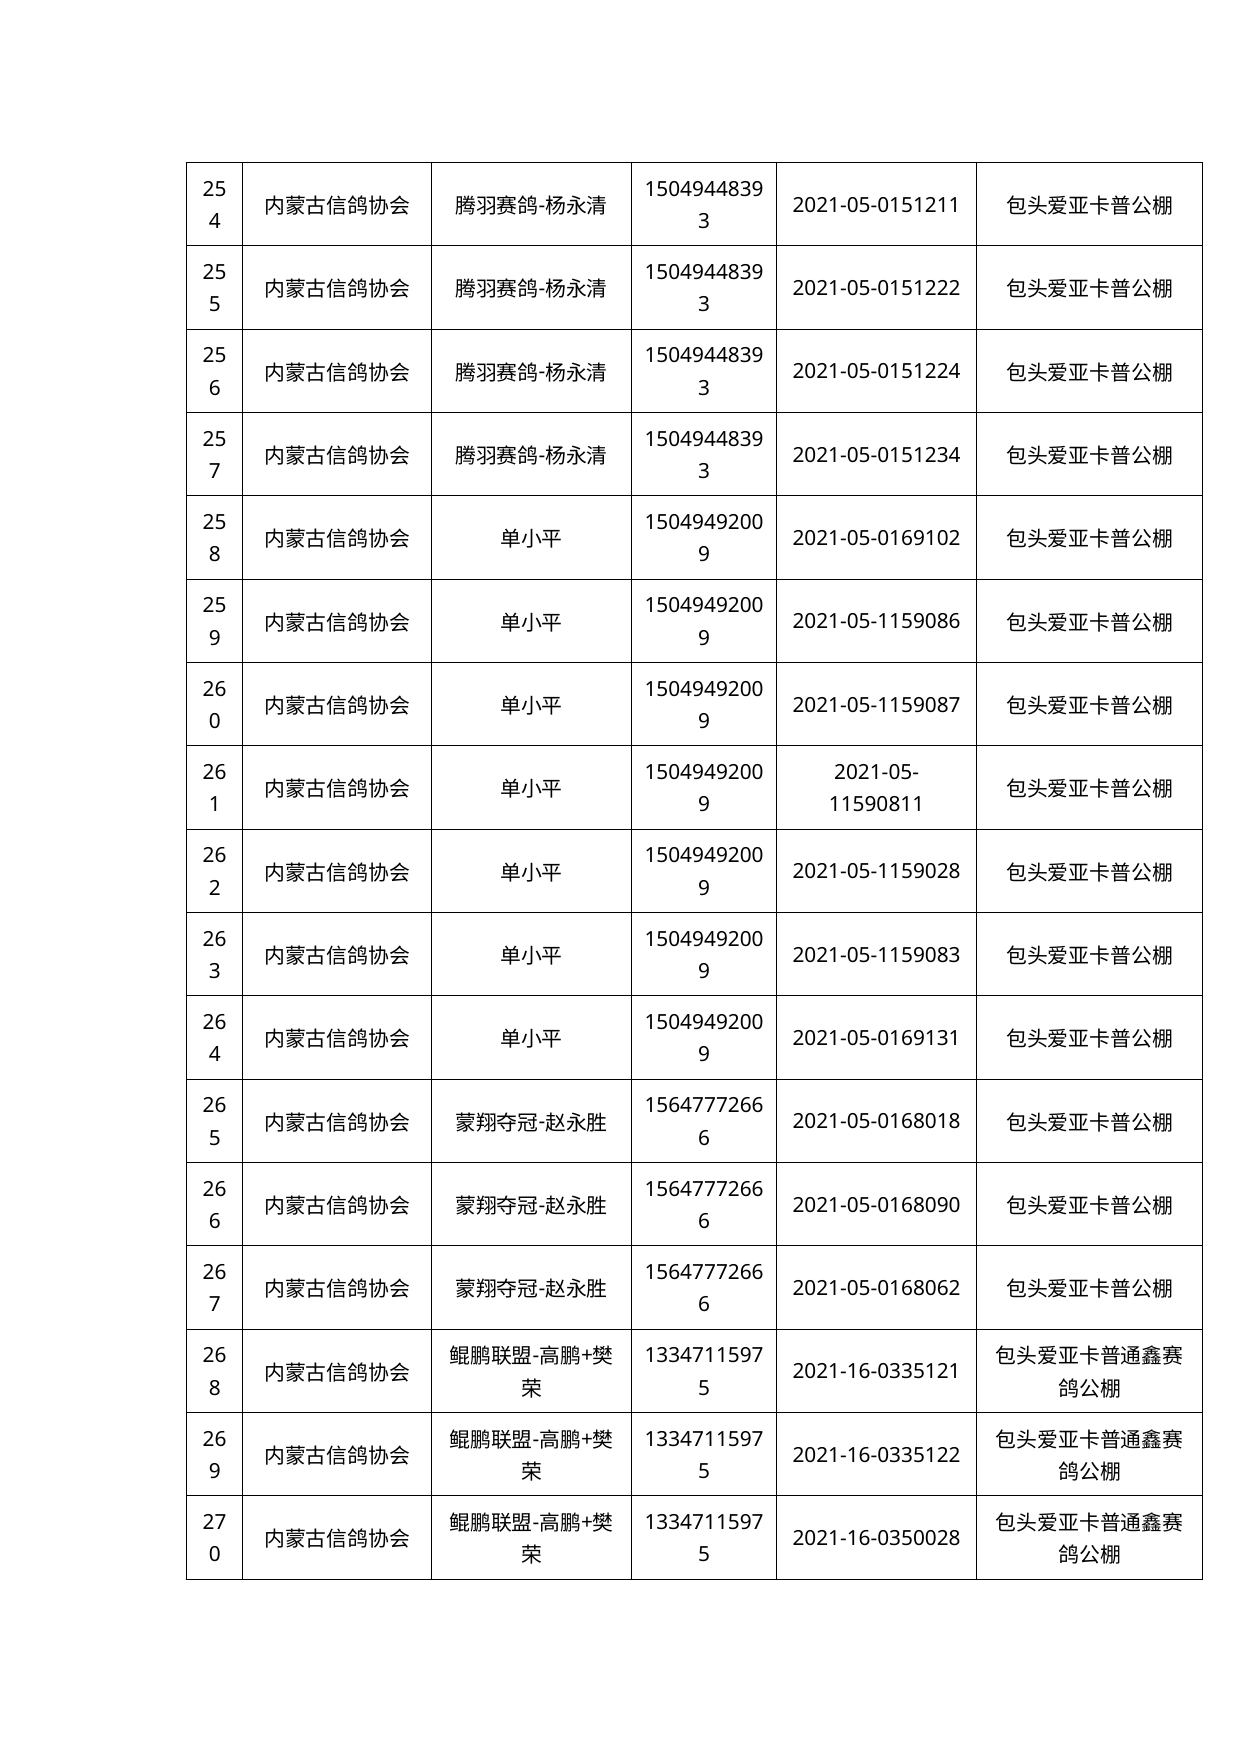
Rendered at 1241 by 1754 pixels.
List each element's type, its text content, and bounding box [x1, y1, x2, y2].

table_cell 包头爱亚卡普通鑫赛鸽公棚 [977, 1330, 1202, 1412]
table_cell 2021-05-0169131 [777, 996, 976, 1079]
table_cell 258 [187, 496, 242, 579]
table_cell 2021-05-11590811 [777, 746, 976, 829]
table_cell 包头爱亚卡普公棚 [977, 163, 1202, 245]
table_cell 2021-05-0168018 [777, 1080, 976, 1162]
table_cell 单小平 [432, 830, 631, 912]
table_cell 蒙翔夺冠-赵永胜 [432, 1080, 631, 1162]
table_cell 15049492009 [632, 746, 776, 829]
table_cell 270 [187, 1496, 242, 1579]
table_cell 腾羽赛鸽-杨永清 [432, 330, 631, 412]
table_cell 2021-16-0335122 [777, 1413, 976, 1495]
table_cell 内蒙古信鸽协会 [243, 1080, 431, 1162]
table_cell 内蒙古信鸽协会 [243, 913, 431, 995]
table_cell 包头爱亚卡普公棚 [977, 830, 1202, 912]
table_cell 15647772666 [632, 1246, 776, 1329]
table_cell 265 [187, 1080, 242, 1162]
table_cell 包头爱亚卡普公棚 [977, 1246, 1202, 1329]
table_cell 内蒙古信鸽协会 [243, 746, 431, 829]
table_cell 单小平 [432, 663, 631, 745]
table_cell 内蒙古信鸽协会 [243, 580, 431, 662]
table_cell 2021-05-1159087 [777, 663, 976, 745]
table_cell 15049492009 [632, 913, 776, 995]
table_cell 256 [187, 330, 242, 412]
table_cell 15049492009 [632, 830, 776, 912]
table_cell 单小平 [432, 746, 631, 829]
table_cell 254 [187, 163, 242, 245]
table_cell 2021-05-0151211 [777, 163, 976, 245]
table_cell 内蒙古信鸽协会 [243, 413, 431, 495]
table_cell 15049492009 [632, 996, 776, 1079]
table_cell 包头爱亚卡普通鑫赛鸽公棚 [977, 1496, 1202, 1579]
table_cell 15647772666 [632, 1080, 776, 1162]
table_cell 内蒙古信鸽协会 [243, 1246, 431, 1329]
table_cell 263 [187, 913, 242, 995]
table_cell 2021-05-0151234 [777, 413, 976, 495]
table_cell 包头爱亚卡普通鑫赛鸽公棚 [977, 1413, 1202, 1495]
table_cell 包头爱亚卡普公棚 [977, 330, 1202, 412]
table_cell 单小平 [432, 913, 631, 995]
table_cell 264 [187, 996, 242, 1079]
table_cell 内蒙古信鸽协会 [243, 1496, 431, 1579]
table_cell 268 [187, 1330, 242, 1412]
table_cell 包头爱亚卡普公棚 [977, 996, 1202, 1079]
table_cell 2021-05-0168090 [777, 1163, 976, 1245]
table_cell 包头爱亚卡普公棚 [977, 1163, 1202, 1245]
table_cell 内蒙古信鸽协会 [243, 163, 431, 245]
table_cell 2021-05-0151224 [777, 330, 976, 412]
table_cell 单小平 [432, 580, 631, 662]
table_cell 15049492009 [632, 580, 776, 662]
table_cell 包头爱亚卡普公棚 [977, 413, 1202, 495]
table_cell 15647772666 [632, 1163, 776, 1245]
table_cell 13347115975 [632, 1496, 776, 1579]
table_cell 260 [187, 663, 242, 745]
table_cell 内蒙古信鸽协会 [243, 996, 431, 1079]
table_cell 包头爱亚卡普公棚 [977, 1080, 1202, 1162]
table_cell 2021-05-1159086 [777, 580, 976, 662]
table_cell 266 [187, 1163, 242, 1245]
table_cell 15049448393 [632, 330, 776, 412]
table_cell 腾羽赛鸽-杨永清 [432, 163, 631, 245]
table_cell 262 [187, 830, 242, 912]
table_cell 15049448393 [632, 163, 776, 245]
table_cell 内蒙古信鸽协会 [243, 1163, 431, 1245]
table_cell 2021-05-1159083 [777, 913, 976, 995]
table_cell 包头爱亚卡普公棚 [977, 746, 1202, 829]
table_cell 13347115975 [632, 1330, 776, 1412]
table_cell 2021-05-0151222 [777, 246, 976, 329]
table_cell 内蒙古信鸽协会 [243, 330, 431, 412]
table_cell 269 [187, 1413, 242, 1495]
table_cell 内蒙古信鸽协会 [243, 246, 431, 329]
table_cell 267 [187, 1246, 242, 1329]
table_cell 2021-16-0335121 [777, 1330, 976, 1412]
table_cell 2021-05-0169102 [777, 496, 976, 579]
table_cell 鲲鹏联盟-高鹏+樊荣 [432, 1330, 631, 1412]
table_cell 包头爱亚卡普公棚 [977, 496, 1202, 579]
table_cell 15049492009 [632, 663, 776, 745]
table_cell 内蒙古信鸽协会 [243, 1330, 431, 1412]
table_cell 2021-16-0350028 [777, 1496, 976, 1579]
table_cell 单小平 [432, 496, 631, 579]
table_cell 261 [187, 746, 242, 829]
table_cell 包头爱亚卡普公棚 [977, 913, 1202, 995]
table_cell 255 [187, 246, 242, 329]
table_cell 包头爱亚卡普公棚 [977, 663, 1202, 745]
table_cell 腾羽赛鸽-杨永清 [432, 246, 631, 329]
table_cell 单小平 [432, 996, 631, 1079]
table_cell 包头爱亚卡普公棚 [977, 246, 1202, 329]
table_cell 内蒙古信鸽协会 [243, 1413, 431, 1495]
table_cell 15049448393 [632, 246, 776, 329]
table_cell 13347115975 [632, 1413, 776, 1495]
table_cell 包头爱亚卡普公棚 [977, 580, 1202, 662]
table_cell 蒙翔夺冠-赵永胜 [432, 1163, 631, 1245]
table_cell 蒙翔夺冠-赵永胜 [432, 1246, 631, 1329]
table_cell 内蒙古信鸽协会 [243, 496, 431, 579]
table_cell 259 [187, 580, 242, 662]
table_cell 内蒙古信鸽协会 [243, 830, 431, 912]
table_cell 2021-05-0168062 [777, 1246, 976, 1329]
table_cell 15049492009 [632, 496, 776, 579]
table_cell 257 [187, 413, 242, 495]
table_cell 腾羽赛鸽-杨永清 [432, 413, 631, 495]
table_cell 2021-05-1159028 [777, 830, 976, 912]
table_cell 15049448393 [632, 413, 776, 495]
table_cell 鲲鹏联盟-高鹏+樊荣 [432, 1413, 631, 1495]
table_cell 内蒙古信鸽协会 [243, 663, 431, 745]
table_cell 鲲鹏联盟-高鹏+樊荣 [432, 1496, 631, 1579]
